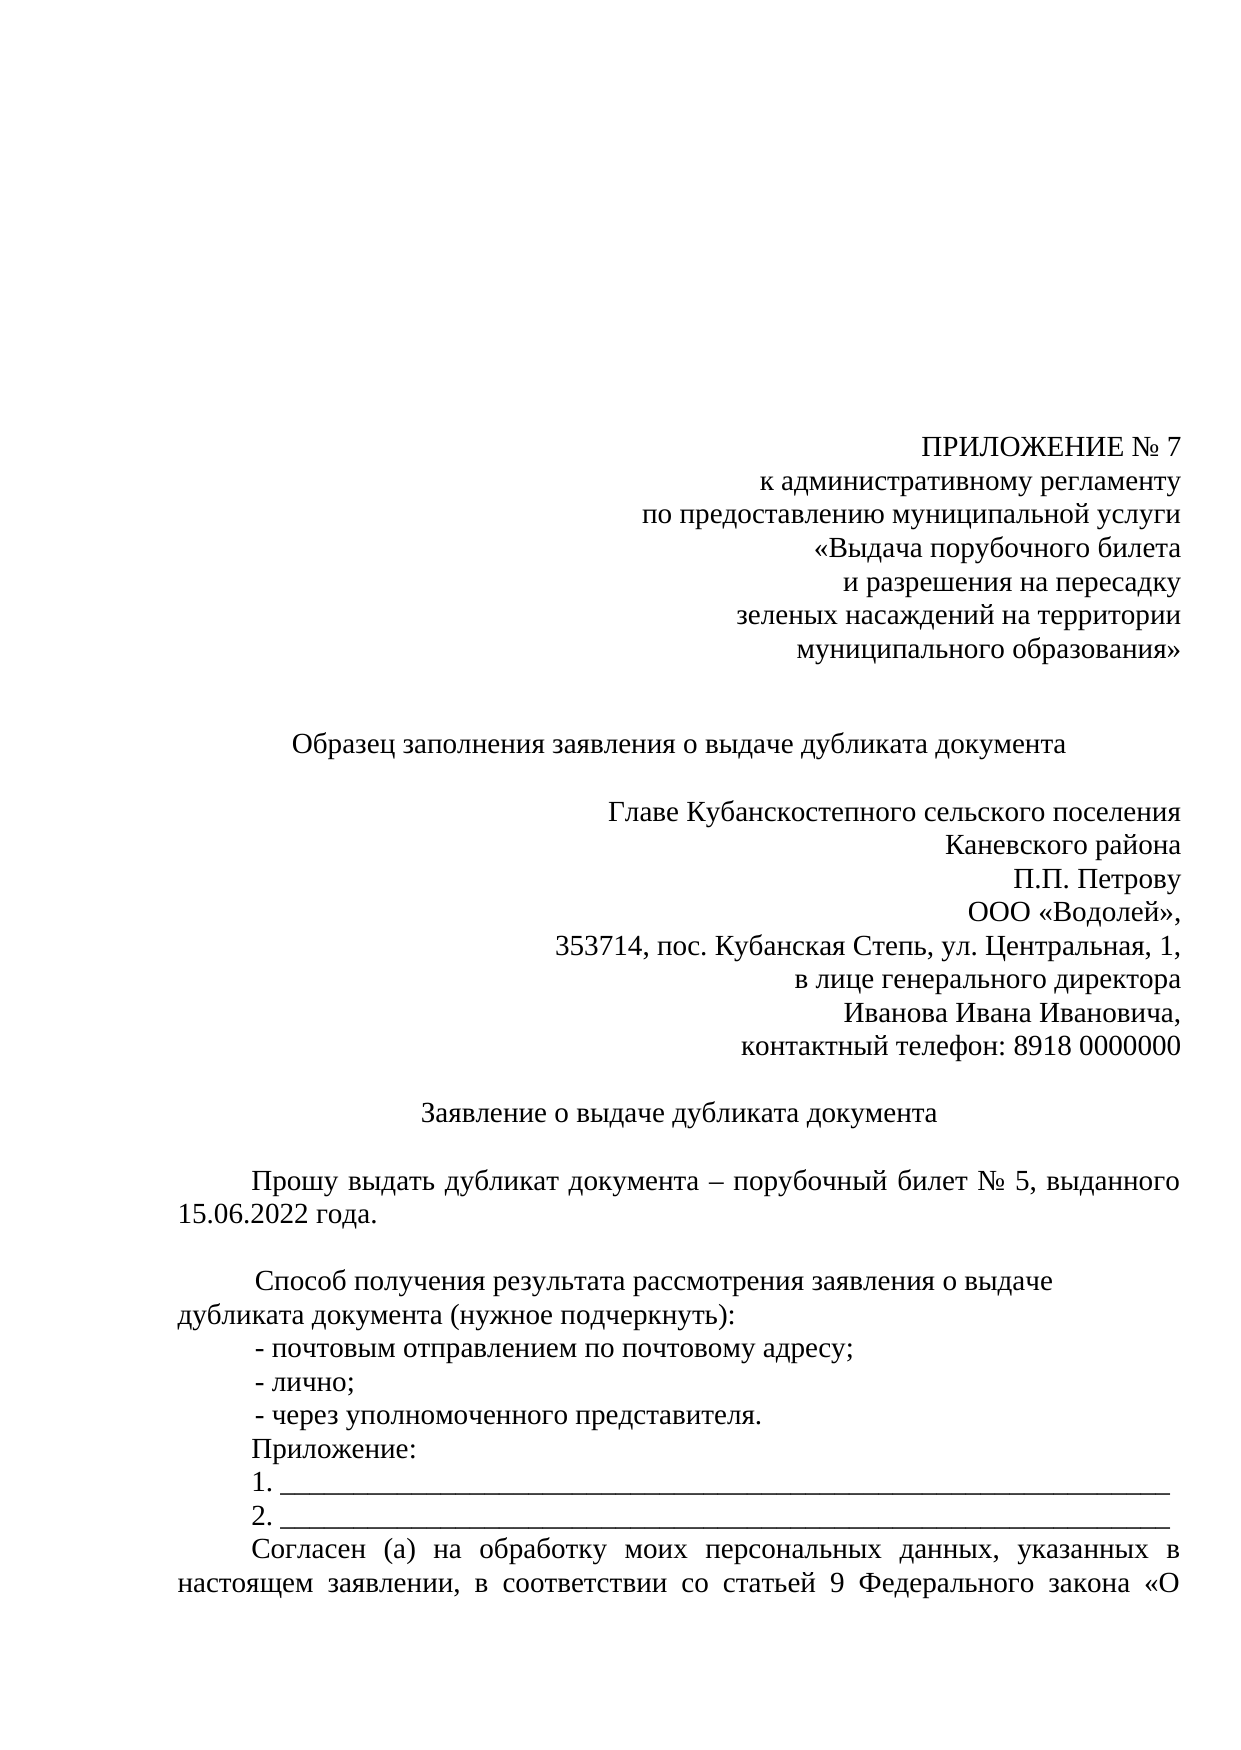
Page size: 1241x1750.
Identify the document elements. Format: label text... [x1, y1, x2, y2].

text - лично; [177, 1364, 1181, 1397]
text зеленых насаждений на территории [177, 597, 1181, 631]
text 2. _____________________________________________________________ [177, 1498, 1181, 1532]
text Способ получения результата рассмотрения заявления о выдаче дубликата документа (нужное подчеркнуть): [177, 1263, 1181, 1330]
text - почтовым отправлением по почтовому адресу; [177, 1330, 1181, 1364]
text к административному регламенту [177, 463, 1181, 497]
text Образец заполнения заявления о выдаче дубликата документа [177, 727, 1181, 760]
text 353714, пос. Кубанская Степь, ул. Центральная, 1, [177, 928, 1181, 961]
text П.П. Петрову [177, 861, 1181, 894]
text контактный телефон: 8918 0000000 [177, 1028, 1181, 1062]
text 1. _____________________________________________________________ [177, 1464, 1181, 1498]
text Приложение: [177, 1431, 1181, 1464]
text Главе Кубанскостепного сельского поселения [177, 794, 1181, 827]
text по предоставлению муниципальной услуги [177, 497, 1181, 530]
text Заявление о выдаче дубликата документа [177, 1096, 1181, 1129]
text Иванова Ивана Ивановича, [177, 995, 1181, 1028]
text «Выдача порубочного билета [177, 530, 1181, 564]
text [177, 1532, 1181, 1599]
text и разрешения на пересадку [177, 564, 1181, 597]
text в лице генерального директора [177, 961, 1181, 995]
text Каневского района [177, 827, 1181, 861]
text ПРИЛОЖЕНИЕ № 7 [177, 429, 1181, 463]
text ООО «Водолей», [177, 894, 1181, 928]
text муниципального образования» [177, 631, 1181, 664]
text Прошу выдать дубликат документа – порубочный билет № 5, выданного 15.06.2022 года. [177, 1163, 1181, 1230]
text - через уполномоченного представителя. [177, 1397, 1181, 1431]
